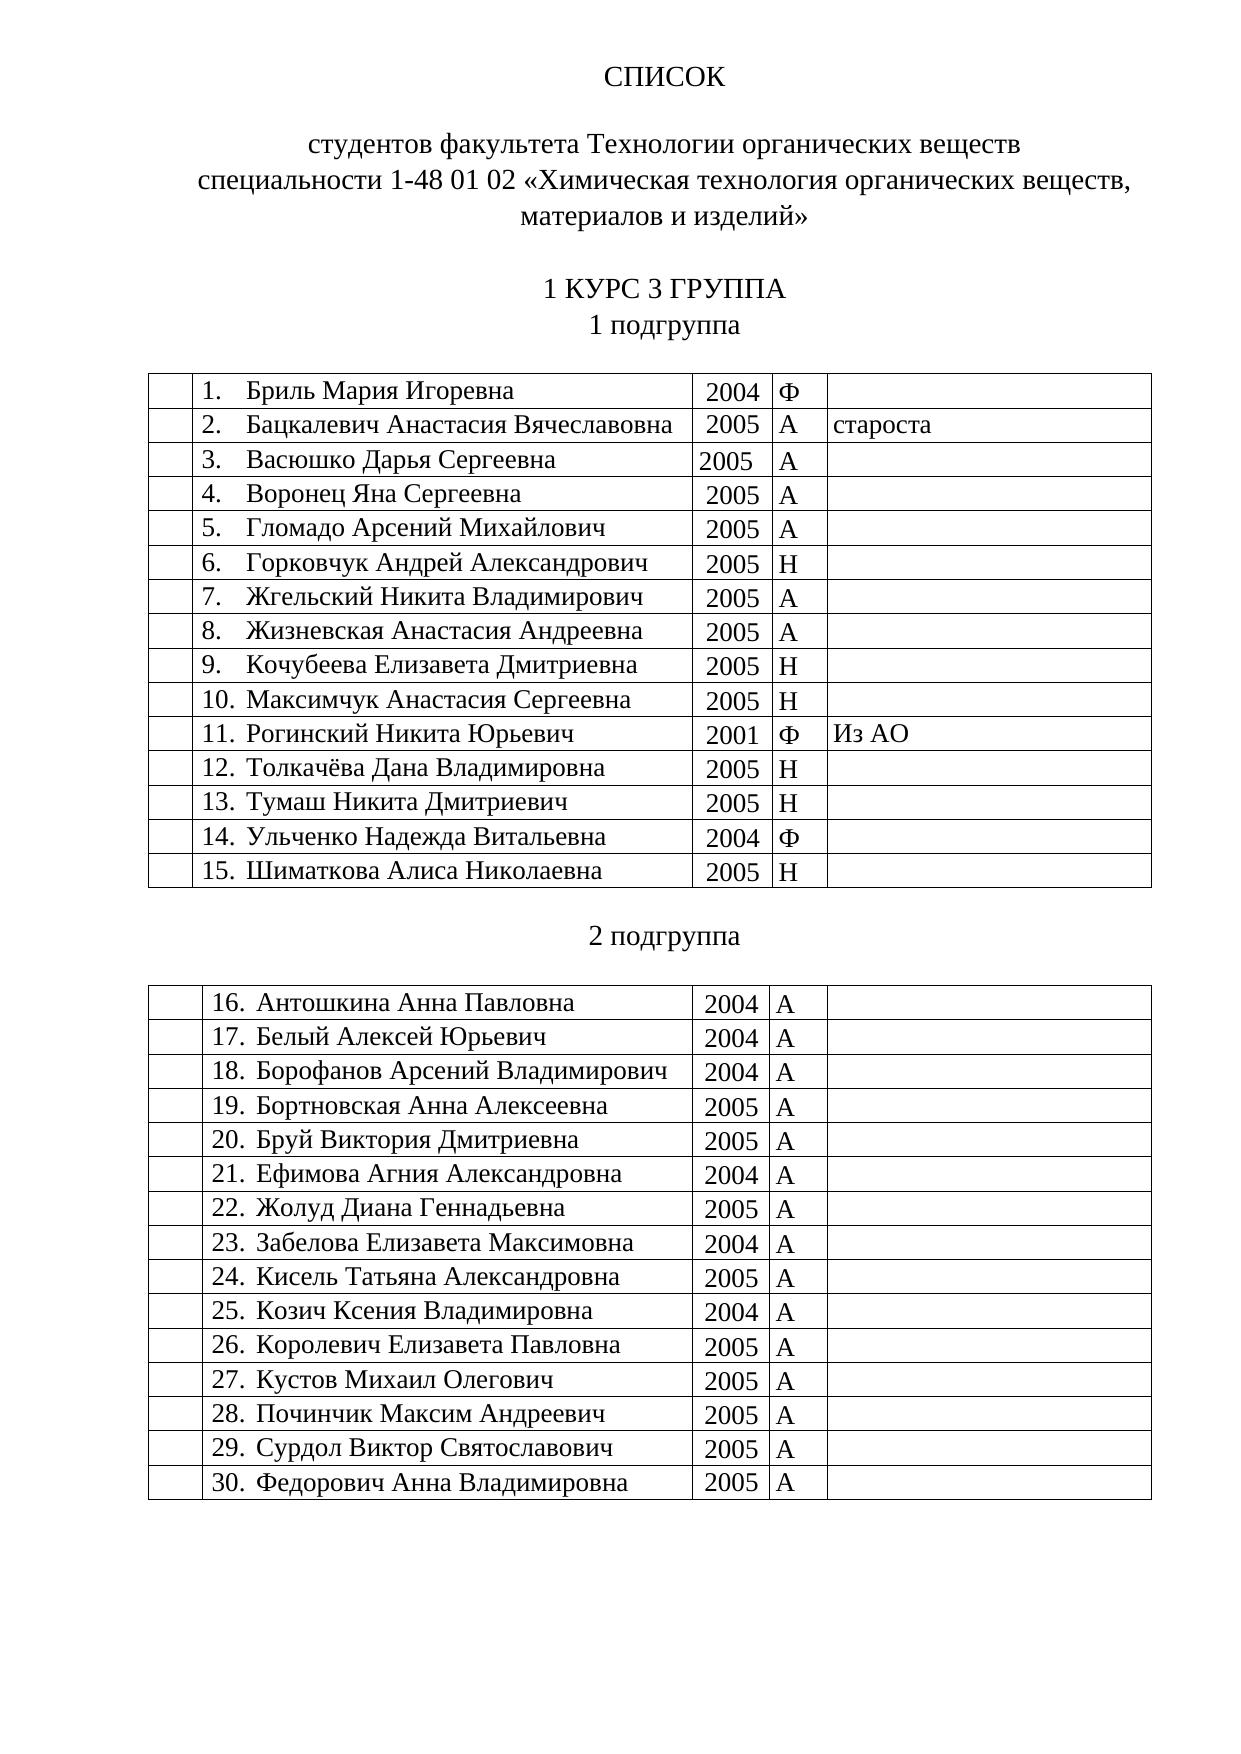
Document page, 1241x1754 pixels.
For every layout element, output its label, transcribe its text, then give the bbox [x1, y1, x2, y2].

table_cell Бруй Виктория Дмитриевна [203, 1123, 692, 1156]
table_cell [149, 1431, 202, 1465]
table_cell Н [773, 683, 827, 716]
table_cell [828, 1192, 1151, 1225]
table_cell Толкачёва Дана Владимировна [193, 751, 692, 784]
table_cell [149, 786, 192, 819]
table_cell Н [773, 786, 827, 819]
table_cell [149, 1329, 202, 1362]
table_cell 2004 [693, 1055, 769, 1088]
table_header 2004 [693, 374, 772, 407]
table_cell 2005 [693, 1260, 769, 1293]
table_cell Максимчук Анастасия Сергеевна [193, 683, 692, 716]
text студентов факультета Технологии органических веществ [148, 126, 1181, 160]
text специальности 1-48 01 02 «Химическая технология органических веществ, материалов и изделий» [148, 162, 1181, 232]
table_cell А [770, 1192, 827, 1225]
table_cell [828, 614, 1151, 647]
table_cell [149, 1363, 202, 1396]
table_cell [149, 1020, 202, 1053]
table_cell [149, 649, 192, 682]
table_cell [149, 1294, 202, 1328]
table_header [149, 986, 202, 1019]
table_cell А [773, 477, 827, 510]
table_cell 2005 [693, 409, 772, 442]
table_cell А [773, 409, 827, 442]
table_header [828, 986, 1151, 1019]
table_cell 2005 [693, 649, 772, 682]
table_cell [828, 1123, 1151, 1156]
table_cell [149, 1226, 202, 1259]
table_cell [149, 1397, 202, 1430]
table_cell Н [773, 649, 827, 682]
table_cell [149, 511, 192, 544]
table_cell А [770, 1089, 827, 1122]
table_cell А [770, 1397, 827, 1430]
table_cell [828, 1294, 1151, 1328]
table_cell 2005 [693, 1397, 769, 1430]
table_header Ф [773, 374, 827, 407]
table_cell А [770, 1294, 827, 1328]
table_cell [149, 1260, 202, 1293]
table_cell староста [828, 409, 1151, 442]
table_cell 2005 [693, 1089, 769, 1122]
table_cell [828, 1466, 1151, 1499]
table_cell Васюшко Дарья Сергеевна [193, 443, 692, 476]
table_cell [828, 683, 1151, 716]
table_cell [149, 1157, 202, 1191]
table_cell Шиматкова Алиса Николаевна [193, 854, 692, 887]
table_cell Н [773, 751, 827, 784]
table_cell А [770, 1020, 827, 1053]
table_header А [770, 986, 827, 1019]
table_cell [828, 751, 1151, 784]
table_cell Ульченко Надежда Витальевна [193, 820, 692, 853]
table_cell 2005 [693, 683, 772, 716]
table_cell А [770, 1466, 827, 1499]
table_cell [828, 649, 1151, 682]
table_cell [149, 683, 192, 716]
table_cell Сурдол Виктор Святославович [203, 1431, 692, 1465]
table_cell А [773, 580, 827, 613]
table_cell 2005 [693, 1466, 769, 1499]
table_cell Жолуд Диана Геннадьевна [203, 1192, 692, 1225]
table_cell Кустов Михаил Олегович [203, 1363, 692, 1396]
table_cell 2004 [693, 1226, 769, 1259]
table_cell Н [773, 546, 827, 579]
table_cell [149, 546, 192, 579]
text 2 подгруппа [148, 918, 1181, 952]
table_cell А [773, 443, 827, 476]
table_cell 2005 [693, 614, 772, 647]
table_cell [149, 717, 192, 750]
table_cell 2004 [693, 820, 772, 853]
table_cell [149, 854, 192, 887]
table_cell [828, 854, 1151, 887]
table_cell [149, 477, 192, 510]
table_cell А [770, 1363, 827, 1396]
table_cell [828, 580, 1151, 613]
table_cell [149, 1089, 202, 1122]
table_cell Ефимова Агния Александровна [203, 1157, 692, 1191]
table_header 2004 [693, 986, 769, 1019]
table_cell Горковчук Андрей Александрович [193, 546, 692, 579]
table_header [828, 374, 1151, 407]
table_cell А [773, 614, 827, 647]
table_cell 2005 [693, 580, 772, 613]
text 1 КУРС 3 ГРУППА [148, 271, 1181, 304]
table_cell Забелова Елизавета Максимовна [203, 1226, 692, 1259]
table_cell 2005 [693, 1431, 769, 1465]
table_cell Федорович Анна Владимировна [203, 1466, 692, 1499]
table_cell Н [773, 854, 827, 887]
table_cell А [770, 1055, 827, 1088]
table_cell Ф [773, 717, 827, 750]
table_cell 2005 [693, 1192, 769, 1225]
title СПИСОК [148, 59, 1181, 93]
table_cell [149, 443, 192, 476]
table_cell 2001 [693, 717, 772, 750]
table_cell Белый Алексей Юрьевич [203, 1020, 692, 1053]
table_cell Бацкалевич Анастасия Вячеславовна [193, 409, 692, 442]
table_cell А [770, 1123, 827, 1156]
table_cell [149, 1055, 202, 1088]
table_cell [828, 1226, 1151, 1259]
table_cell [828, 1089, 1151, 1122]
table_cell Тумаш Никита Дмитриевич [193, 786, 692, 819]
table_cell 2005 [693, 477, 772, 510]
table_cell [149, 1466, 202, 1499]
table_header Антошкина Анна Павловна [203, 986, 692, 1019]
table_cell [828, 443, 1151, 476]
table_cell Воронец Яна Сергеевна [193, 477, 692, 510]
table_cell [828, 477, 1151, 510]
table_cell [828, 546, 1151, 579]
table_cell 2005 [693, 786, 772, 819]
table_cell [149, 751, 192, 784]
table_cell [828, 1329, 1151, 1362]
table_cell [149, 409, 192, 442]
text 1 подгруппа [148, 307, 1181, 340]
table_cell 2005 [693, 443, 772, 476]
table_cell Бортновская Анна Алексеевна [203, 1089, 692, 1122]
table_cell [828, 1363, 1151, 1396]
table_cell А [770, 1329, 827, 1362]
table_cell Гломадо Арсений Михайлович [193, 511, 692, 544]
table_cell 2005 [693, 854, 772, 887]
table_header Бриль Мария Игоревна [193, 374, 692, 407]
table_cell [828, 511, 1151, 544]
table_cell Ф [773, 820, 827, 853]
table_cell 2005 [693, 511, 772, 544]
table_cell 2004 [693, 1020, 769, 1053]
table_cell Рогинский Никита Юрьевич [193, 717, 692, 750]
table_cell Починчик Максим Андреевич [203, 1397, 692, 1430]
table_cell [149, 580, 192, 613]
table_cell А [770, 1226, 827, 1259]
table_cell [149, 1192, 202, 1225]
table_cell Жизневская Анастасия Андреевна [193, 614, 692, 647]
table_cell 2005 [693, 1363, 769, 1396]
table_cell [828, 1431, 1151, 1465]
table_cell А [773, 511, 827, 544]
table_cell [149, 1123, 202, 1156]
table_cell [149, 614, 192, 647]
table_cell Жгельский Никита Владимирович [193, 580, 692, 613]
table_cell 2004 [693, 1294, 769, 1328]
table_cell [828, 1055, 1151, 1088]
table_cell Кисель Татьяна Александровна [203, 1260, 692, 1293]
table_cell Королевич Елизавета Павловна [203, 1329, 692, 1362]
table_cell 2005 [693, 751, 772, 784]
table_cell 2004 [693, 1157, 769, 1191]
table_cell [828, 820, 1151, 853]
table_cell [828, 1260, 1151, 1293]
table_cell [149, 820, 192, 853]
table_cell [828, 1397, 1151, 1430]
table_cell Кочубеева Елизавета Дмитриевна [193, 649, 692, 682]
table_cell Из АО [828, 717, 1151, 750]
table_cell А [770, 1157, 827, 1191]
table_cell Борофанов Арсений Владимирович [203, 1055, 692, 1088]
table_cell [828, 786, 1151, 819]
table_cell [828, 1157, 1151, 1191]
table_header [149, 374, 192, 407]
table_cell Козич Ксения Владимировна [203, 1294, 692, 1328]
table_cell 2005 [693, 1329, 769, 1362]
table_cell А [770, 1431, 827, 1465]
table_cell [828, 1020, 1151, 1053]
table_cell 2005 [693, 1123, 769, 1156]
table_cell 2005 [693, 546, 772, 579]
table_cell А [770, 1260, 827, 1293]
